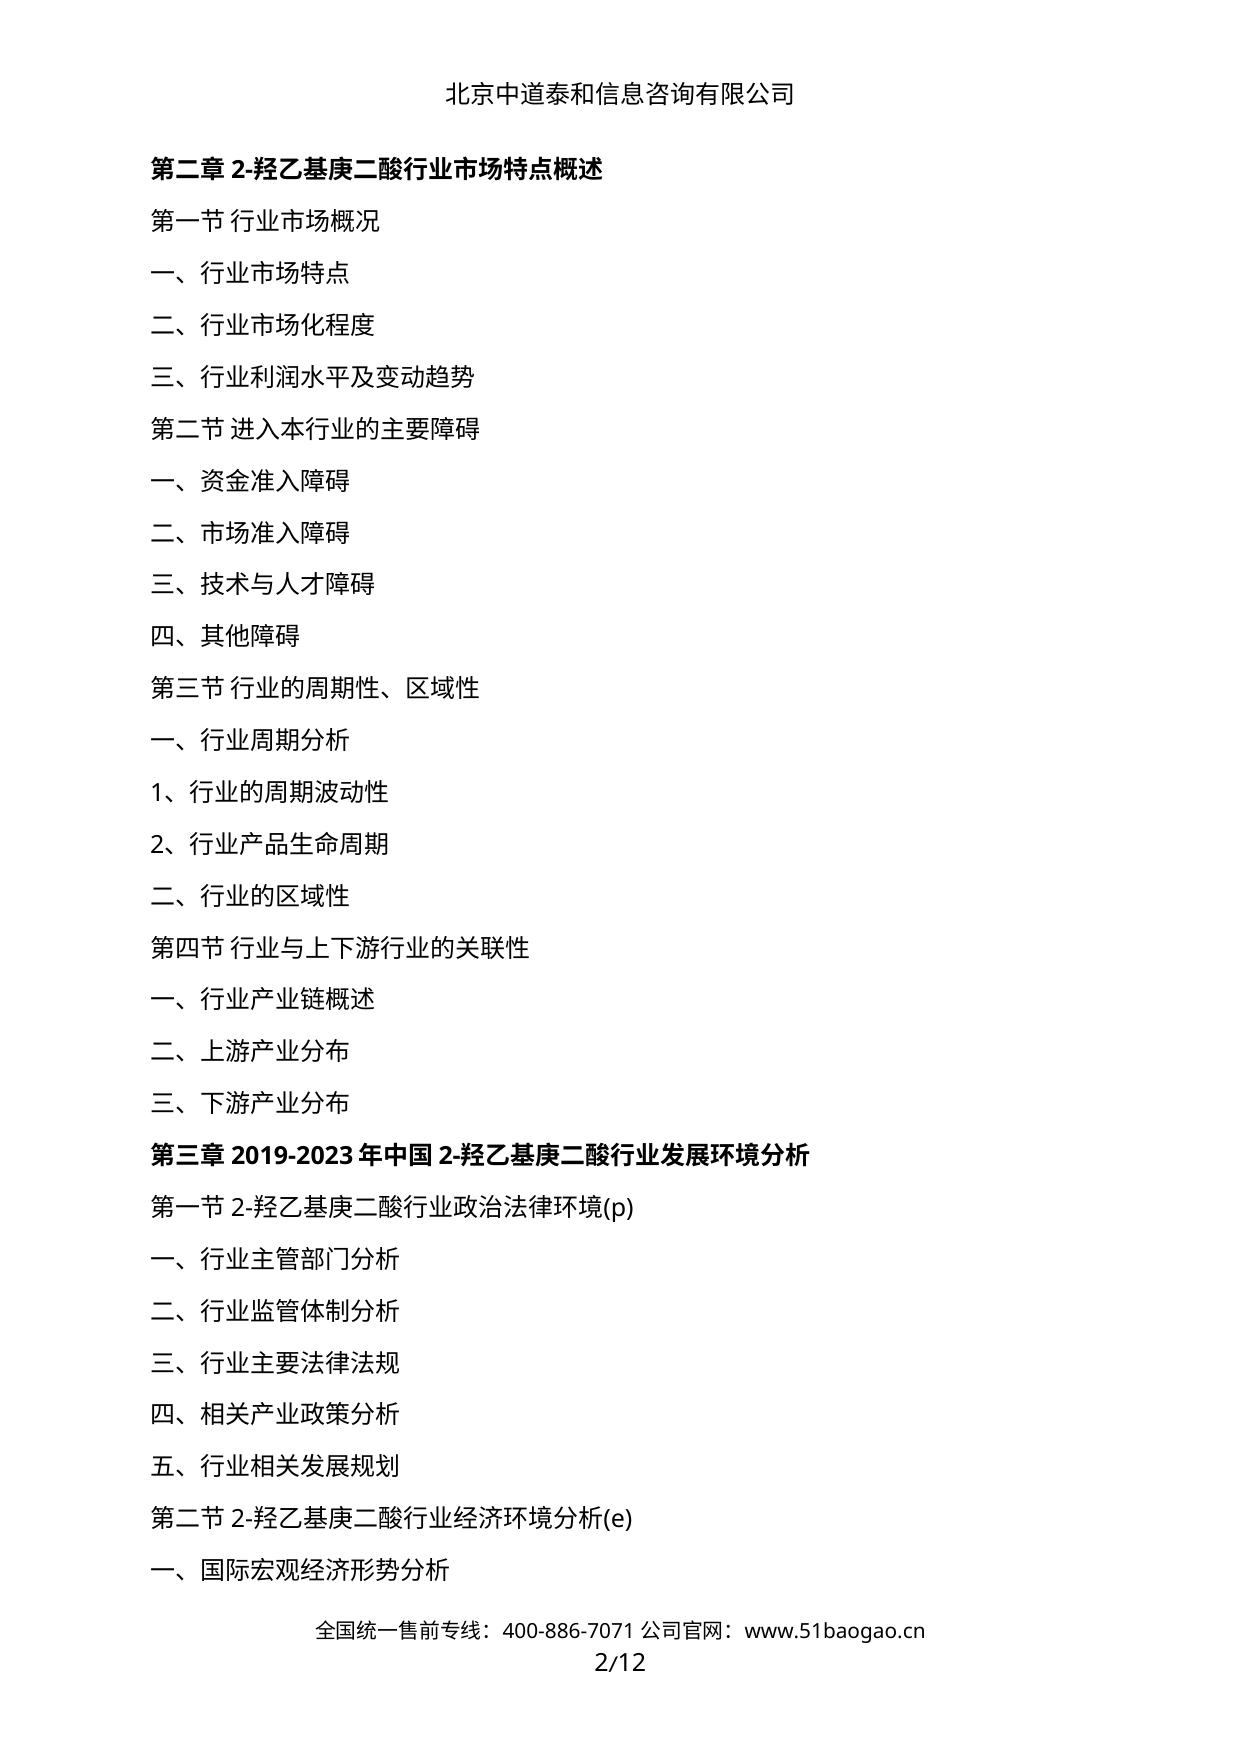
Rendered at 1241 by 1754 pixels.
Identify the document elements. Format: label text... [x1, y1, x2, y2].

text 三、下游产业分布 [150, 1084, 1090, 1120]
text 二、上游产业分布 [150, 1032, 1090, 1068]
text 一、行业市场特点 [150, 254, 1090, 290]
text 三、技术与人才障碍 [150, 565, 1090, 601]
text 第四节 行业与上下游行业的关联性 [150, 928, 1090, 964]
text 一、国际宏观经济形势分析 [150, 1551, 1090, 1587]
text 第二节 进入本行业的主要障碍 [150, 409, 1090, 446]
text 五、行业相关发展规划 [150, 1447, 1090, 1483]
text 第二节 2-羟乙基庚二酸行业经济环境分析(e) [150, 1499, 1090, 1535]
text 2、行业产品生命周期 [150, 824, 1090, 861]
text 二、行业监管体制分析 [150, 1291, 1090, 1327]
text 三、行业主要法律法规 [150, 1343, 1090, 1379]
text 二、市场准入障碍 [150, 513, 1090, 549]
text 第三章 2019-2023年中国2-羟乙基庚二酸行业发展环境分析 [150, 1136, 1090, 1172]
text 一、行业主管部门分析 [150, 1239, 1090, 1276]
text 第三节 行业的周期性、区域性 [150, 669, 1090, 705]
text 一、资金准入障碍 [150, 461, 1090, 497]
text 一、行业周期分析 [150, 721, 1090, 757]
text 四、相关产业政策分析 [150, 1395, 1090, 1431]
text 二、行业的区域性 [150, 876, 1090, 912]
text 第二章 2-羟乙基庚二酸行业市场特点概述 [150, 150, 1090, 186]
text 二、行业市场化程度 [150, 306, 1090, 342]
text 1、行业的周期波动性 [150, 772, 1090, 809]
text 第一节 行业市场概况 [150, 202, 1090, 238]
text 一、行业产业链概述 [150, 980, 1090, 1016]
text 第一节 2-羟乙基庚二酸行业政治法律环境(p) [150, 1187, 1090, 1224]
text 四、其他障碍 [150, 617, 1090, 653]
text 三、行业利润水平及变动趋势 [150, 357, 1090, 394]
